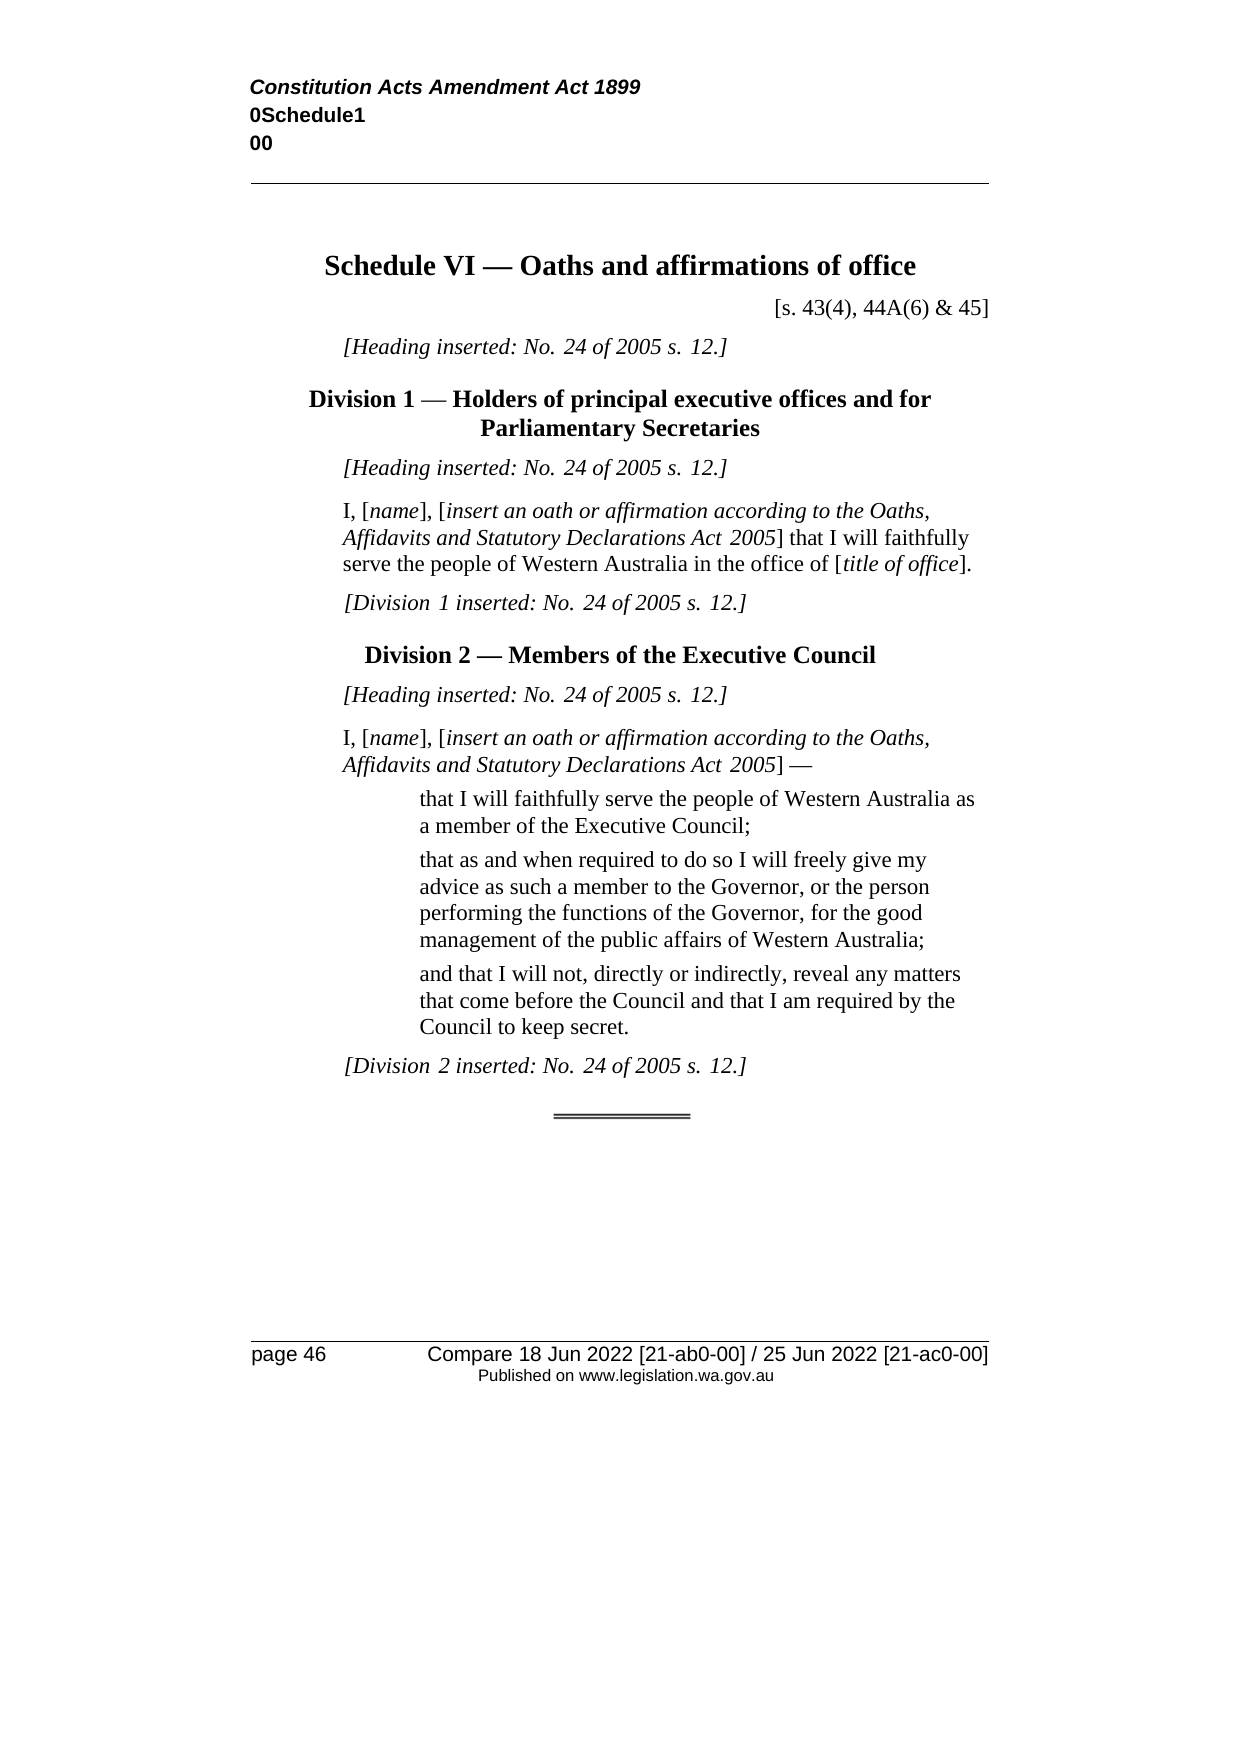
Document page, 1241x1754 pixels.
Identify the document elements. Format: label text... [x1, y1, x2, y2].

picture [543, 1103, 697, 1132]
text that as and when required to do so I will freely give my advice as such a member to the Governor, or the person performing the functions of the Governor, for the good management of the public affairs of Western Australia; [251, 847, 989, 952]
text that I will faithfully serve the people of Western Australia as a member of the Executive Council; [251, 786, 989, 838]
text and that I will not, directly or indirectly, reveal any matters that come before the Council and that I am required by the Council to keep secret. [251, 960, 989, 1039]
subtitle Division 1 — Holders of principal executive offices and for Parliamentary Secretaries [251, 384, 989, 442]
subtitle [Heading inserted: No. 24 of 2005 s. 12.] [251, 333, 989, 359]
text [Division 1 inserted: No. 24 of 2005 s. 12.] [251, 589, 989, 615]
text [s. 43(4), 44A(6) & 45] [251, 294, 989, 320]
subtitle [Heading inserted: No. 24 of 2005 s. 12.] [251, 454, 989, 481]
text I, [name], [insert an oath or affirmation according to the Oaths, Affidavits and Statutory Declarations Act 2005] that I will faithfully serve the people of Western Australia in the office of [title of office]. [251, 497, 989, 576]
text I, [name], [insert an oath or affirmation according to the Oaths, Affidavits and Statutory Declarations Act 2005] — [251, 724, 989, 777]
text [Division 2 inserted: No. 24 of 2005 s. 12.] [251, 1052, 989, 1078]
subtitle Division 2 — Members of the Executive Council [251, 640, 989, 669]
subtitle Schedule VI — Oaths and affirmations of office [251, 248, 989, 282]
subtitle [Heading inserted: No. 24 of 2005 s. 12.] [251, 681, 989, 708]
